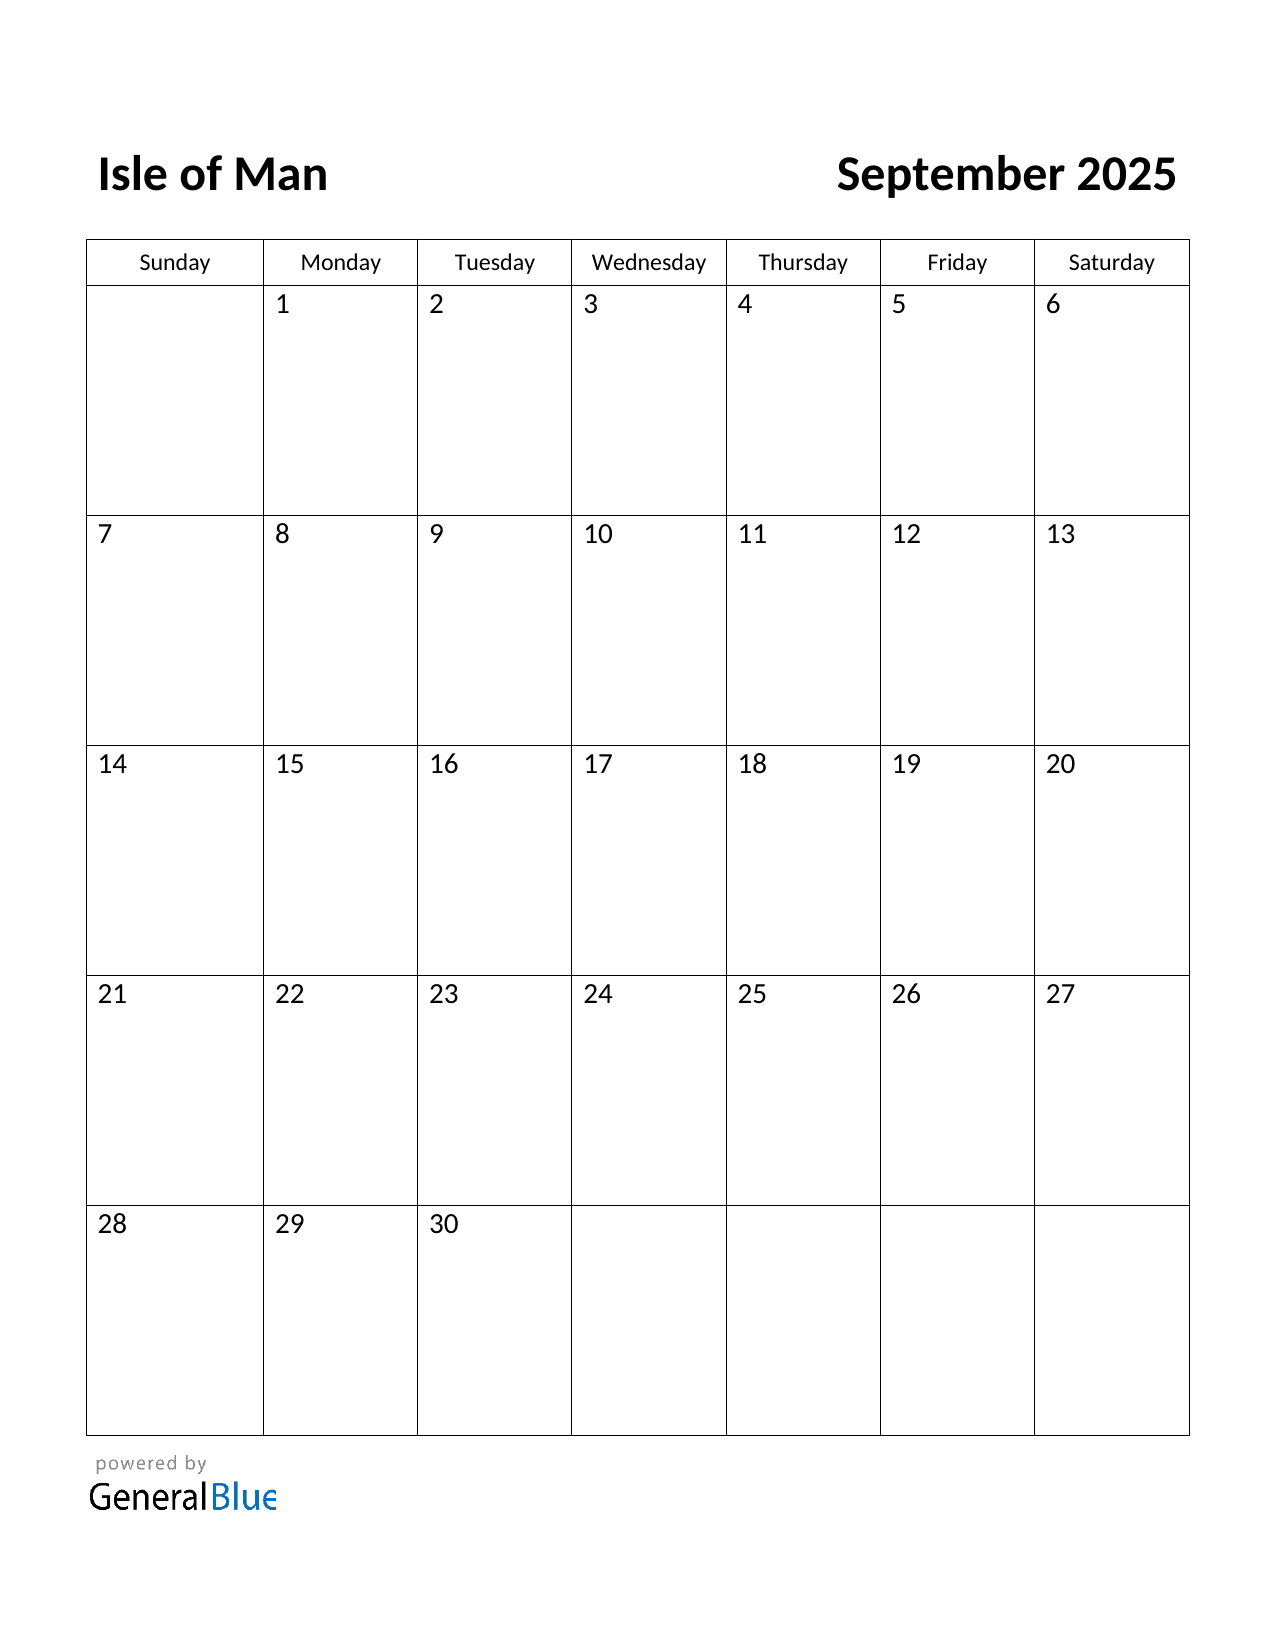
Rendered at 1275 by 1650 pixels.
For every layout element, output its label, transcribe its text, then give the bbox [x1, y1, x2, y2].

table_cell 25 [727, 976, 880, 1008]
table_cell [264, 778, 417, 974]
table_cell 14 [87, 746, 263, 778]
table_cell [727, 548, 880, 744]
table_cell 15 [264, 746, 417, 778]
table_cell [87, 778, 263, 974]
table_cell 21 [87, 976, 263, 1008]
table_cell [881, 318, 1034, 514]
table_cell Saturday [1035, 240, 1189, 284]
table_cell 20 [1035, 746, 1189, 778]
table_cell [572, 548, 726, 744]
table_cell Thursday [727, 240, 880, 284]
table_cell 13 [1035, 516, 1189, 548]
table_cell 24 [572, 976, 726, 1008]
table_cell 2 [418, 286, 571, 318]
table_cell 27 [1035, 976, 1189, 1008]
table_cell [572, 778, 726, 974]
table_cell [1035, 1008, 1189, 1204]
table_cell 10 [572, 516, 726, 548]
table_cell [418, 548, 571, 744]
table_cell [881, 1206, 1034, 1238]
table_cell [881, 548, 1034, 744]
table_cell [727, 318, 880, 514]
table_header Isle of Man [86, 105, 572, 239]
table_cell 11 [727, 516, 880, 548]
table_cell 26 [881, 976, 1034, 1008]
table_cell 3 [572, 286, 726, 318]
table_cell 29 [264, 1206, 417, 1238]
table_cell Monday [264, 240, 417, 284]
table_cell [572, 1206, 726, 1238]
table_cell [418, 1008, 571, 1204]
table_cell [264, 548, 417, 744]
table_cell 4 [727, 286, 880, 318]
table_cell [418, 1238, 571, 1434]
table_cell Wednesday [572, 240, 726, 284]
table_cell Sunday [87, 240, 263, 284]
table_cell 19 [881, 746, 1034, 778]
table_cell 6 [1035, 286, 1189, 318]
table_cell 7 [87, 516, 263, 548]
table_cell [727, 778, 880, 974]
table_cell [1035, 1206, 1189, 1238]
table_cell [572, 1008, 726, 1204]
table_cell 28 [87, 1206, 263, 1238]
table_cell [572, 318, 726, 514]
table_cell [572, 1238, 726, 1434]
table_cell [264, 1008, 417, 1204]
table_cell 8 [264, 516, 417, 548]
table_cell 16 [418, 746, 571, 778]
table_cell [86, 1436, 1189, 1534]
table_cell 1 [264, 286, 417, 318]
table_cell [1035, 318, 1189, 514]
table_cell [727, 1008, 880, 1204]
table_cell [1035, 778, 1189, 974]
table_cell [87, 1238, 263, 1434]
table_cell [727, 1238, 880, 1434]
table_cell [1035, 548, 1189, 744]
table_cell [87, 548, 263, 744]
table_cell Friday [881, 240, 1034, 284]
table_cell 22 [264, 976, 417, 1008]
table_cell [418, 318, 571, 514]
table_cell [87, 318, 263, 514]
table_cell Tuesday [418, 240, 571, 284]
table_cell 5 [881, 286, 1034, 318]
table_cell 12 [881, 516, 1034, 548]
table_cell 30 [418, 1206, 571, 1238]
table_cell [881, 778, 1034, 974]
table_cell [418, 778, 571, 974]
picture [88, 1452, 276, 1515]
table_cell 18 [727, 746, 880, 778]
table_cell 17 [572, 746, 726, 778]
table_cell 9 [418, 516, 571, 548]
table_cell [87, 286, 263, 318]
table_header September 2025 [572, 105, 1189, 239]
table_cell [264, 318, 417, 514]
table_cell [264, 1238, 417, 1434]
table_cell [87, 1008, 263, 1204]
table_cell [881, 1008, 1034, 1204]
table_cell [1035, 1238, 1189, 1434]
table_cell [881, 1238, 1034, 1434]
table_cell 23 [418, 976, 571, 1008]
table_cell [727, 1206, 880, 1238]
